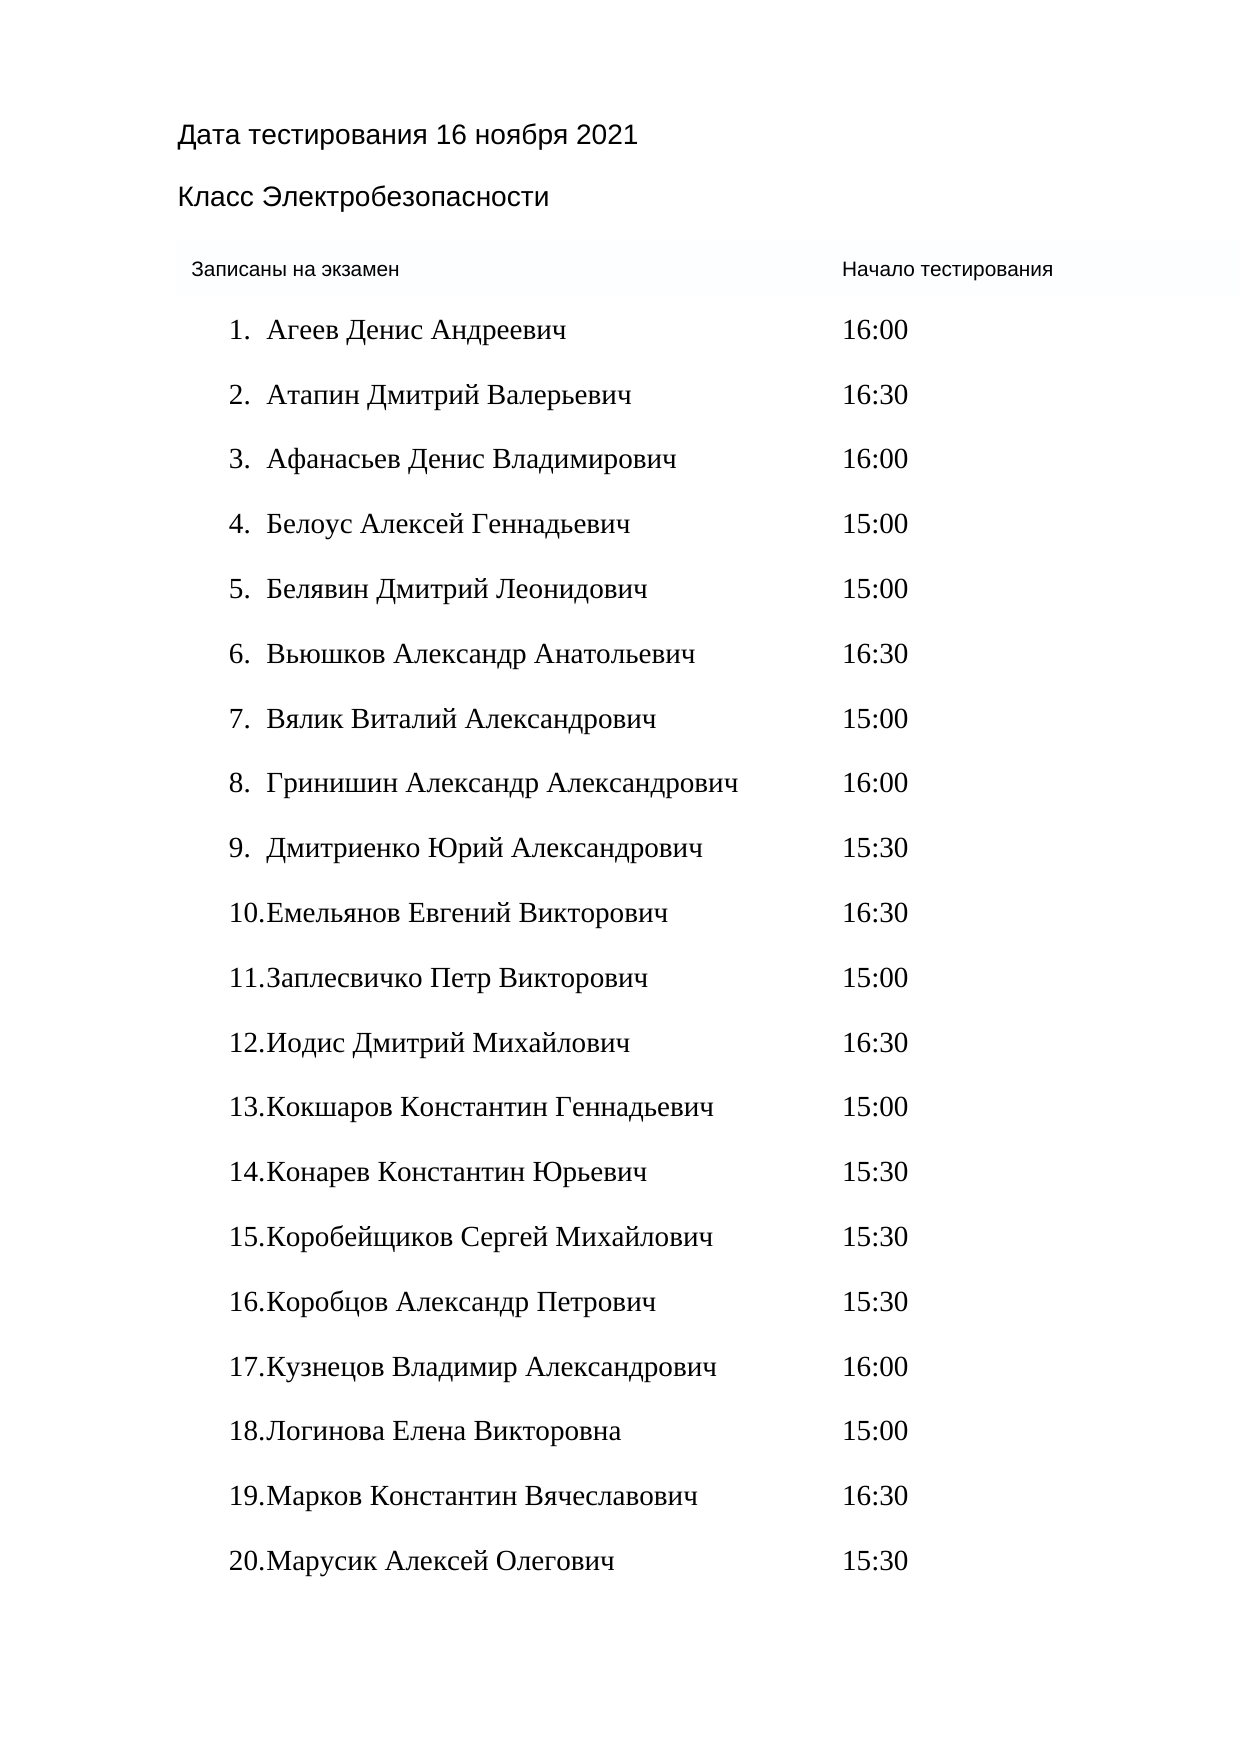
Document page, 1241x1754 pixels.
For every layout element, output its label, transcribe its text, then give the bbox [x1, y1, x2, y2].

table_cell Заплесвичко Петр Викторович [176, 944, 826, 1009]
text Дата тестирования 16 ноября 2021 [177, 118, 1152, 151]
table_cell Кокшаров Константин Геннадьевич [176, 1074, 826, 1139]
table_cell 16:30 [826, 1009, 1240, 1074]
table_cell 16:00 [826, 1333, 1240, 1398]
table_cell 15:30 [826, 815, 1240, 879]
table_cell 16:30 [826, 880, 1240, 944]
table_cell Конарев Константин Юрьевич [176, 1139, 826, 1203]
table_header Записаны на экзамен [176, 241, 826, 296]
table_cell 15:30 [826, 1268, 1240, 1333]
table_cell Белоус Алексей Геннадьевич [176, 491, 826, 556]
table_cell 15:00 [826, 1398, 1240, 1463]
table_cell Коробцов Александр Петрович [176, 1268, 826, 1333]
table_cell 16:30 [826, 620, 1240, 685]
text Класс Электробезопасности [177, 180, 1152, 212]
table_cell Дмитриенко Юрий Александрович [176, 815, 826, 879]
table_cell Гринишин Александр Александрович [176, 750, 826, 815]
table_cell Коробейщиков Сергей Михайлович [176, 1204, 826, 1268]
table_cell Агеев Денис Андреевич [176, 296, 826, 361]
table_cell Логинова Елена Викторовна [176, 1398, 826, 1463]
table_cell 15:00 [826, 1074, 1240, 1139]
table_header Начало тестирования [826, 241, 1240, 296]
table_cell Иодис Дмитрий Михайлович [176, 1009, 826, 1074]
table_cell 15:00 [826, 556, 1240, 620]
table_cell Кузнецов Владимир Александрович [176, 1333, 826, 1398]
table_cell 16:00 [826, 426, 1240, 491]
table_cell 16:30 [826, 361, 1240, 426]
table_cell 15:00 [826, 685, 1240, 750]
table_cell Атапин Дмитрий Валерьевич [176, 361, 826, 426]
table_cell 16:00 [826, 750, 1240, 815]
table_cell Вьюшков Александр Анатольевич [176, 620, 826, 685]
table_cell Афанасьев Денис Владимирович [176, 426, 826, 491]
table_cell Белявин Дмитрий Леонидович [176, 556, 826, 620]
table_cell Емельянов Евгений Викторович [176, 880, 826, 944]
table_cell 16:00 [826, 296, 1240, 361]
table_cell 15:00 [826, 944, 1240, 1009]
table_cell 15:30 [826, 1528, 1240, 1592]
table_cell 15:30 [826, 1139, 1240, 1203]
table_cell 15:30 [826, 1204, 1240, 1268]
table_cell Марков Константин Вячеславович [176, 1463, 826, 1527]
table_cell Вялик Виталий Александрович [176, 685, 826, 750]
table_cell Марусик Алексей Олегович [176, 1528, 826, 1592]
table_cell 15:00 [826, 491, 1240, 556]
table_cell 16:30 [826, 1463, 1240, 1527]
